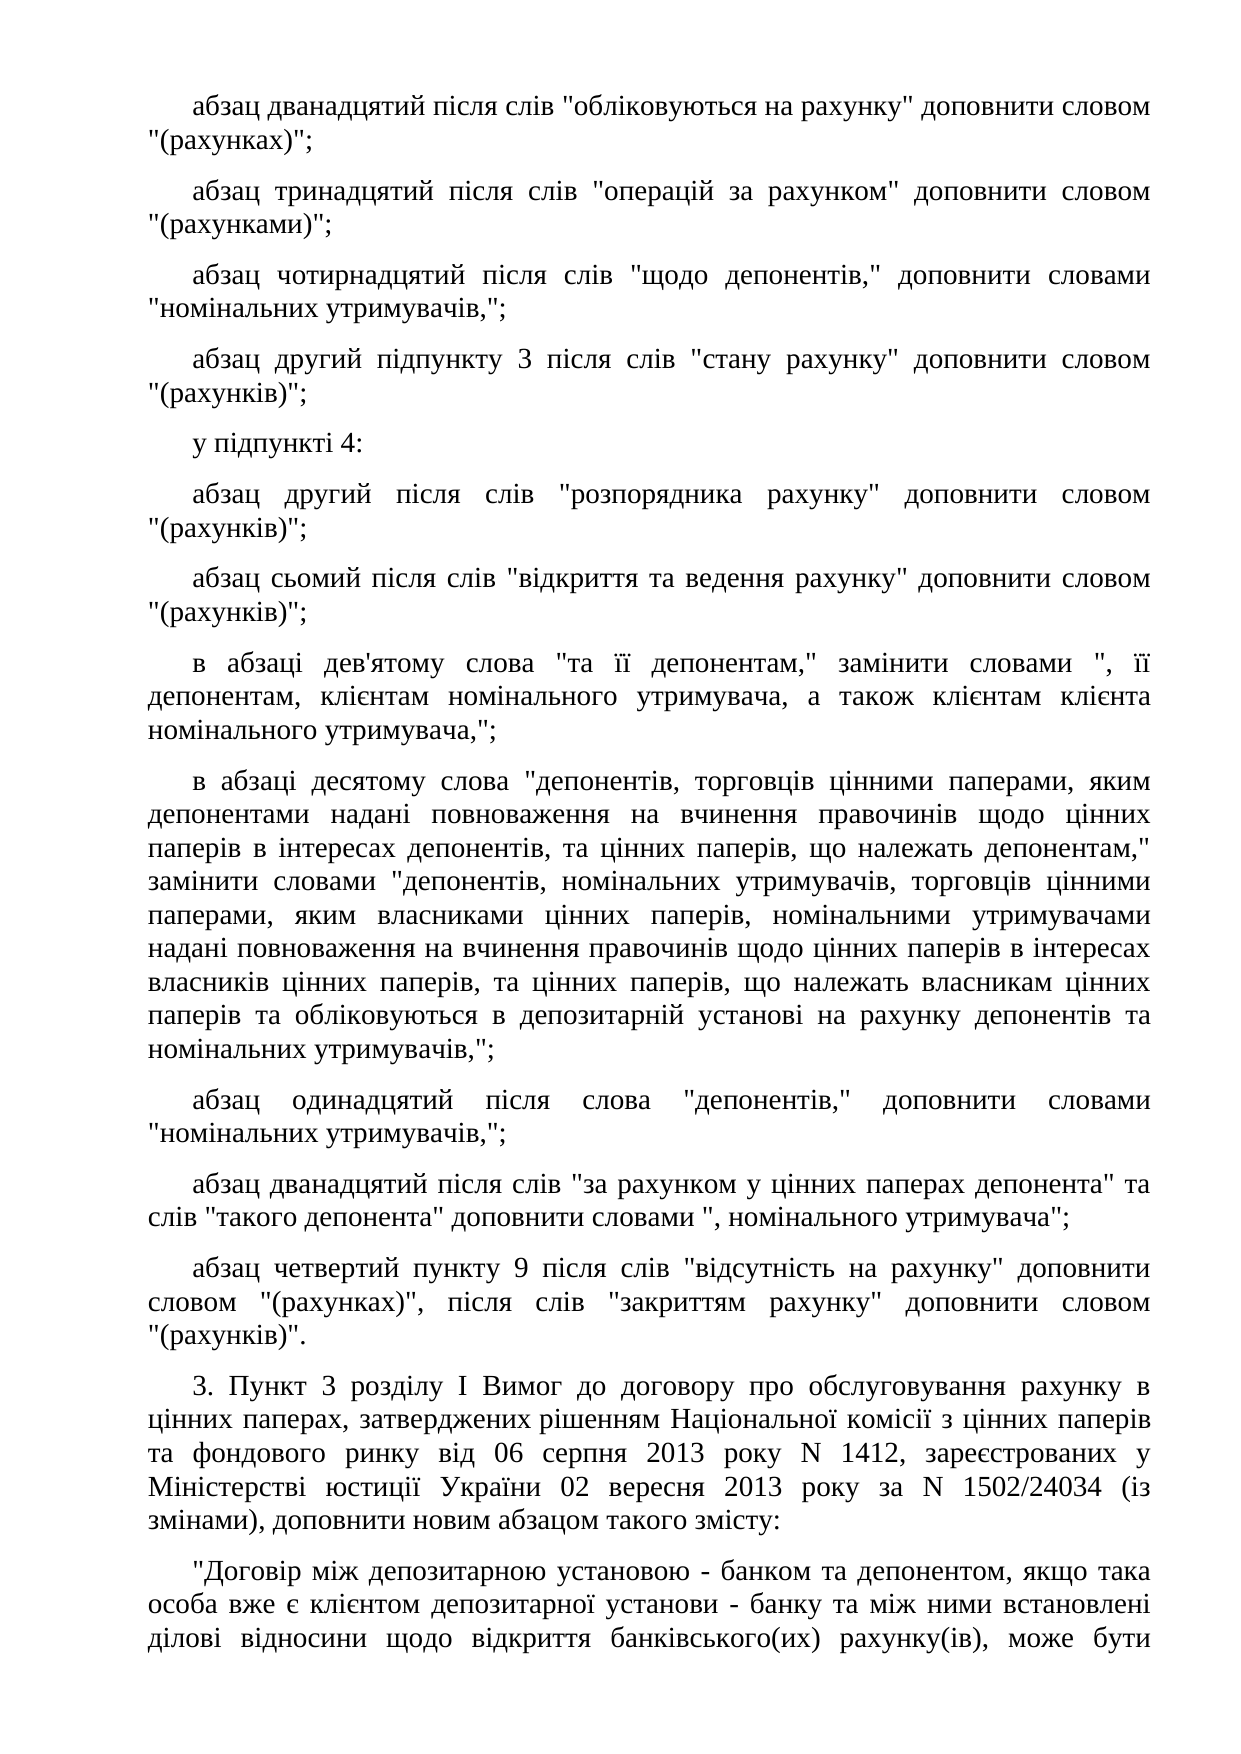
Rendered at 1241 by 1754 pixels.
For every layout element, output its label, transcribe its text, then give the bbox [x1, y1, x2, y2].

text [148, 1553, 1152, 1654]
text абзац дванадцятий після слів "за рахунком у цінних паперах депонента" та слів "такого депонента" доповнити словами ", номінального утримувача"; [148, 1166, 1152, 1233]
text абзац одинадцятий після слова "депонентів," доповнити словами "номінальних утримувачів,"; [148, 1082, 1152, 1149]
text абзац сьомий після слів "відкриття та ведення рахунку" доповнити словом "(рахунків)"; [148, 561, 1152, 628]
text абзац тринадцятий після слів "операцій за рахунком" доповнити словом "(рахунками)"; [148, 173, 1152, 240]
text у підпункті 4: [148, 426, 1152, 459]
text в абзаці дев'ятому слова "та її депонентам," замінити словами ", її депонентам, клієнтам номінального утримувача, а також клієнтам клієнта номінального утримувача,"; [148, 645, 1152, 746]
text абзац дванадцятий після слів "обліковуються на рахунку" доповнити словом "(рахунках)"; [148, 88, 1152, 156]
text абзац четвертий пункту 9 після слів "відсутність на рахунку" доповнити словом "(рахунках)", після слів "закриттям рахунку" доповнити словом "(рахунків)". [148, 1250, 1152, 1351]
text в абзаці десятому слова "депонентів, торговців цінними паперами, яким депонентами надані повноваження на вчинення правочинів щодо цінних паперів в інтересах депонентів, та цінних паперів, що належать депонентам," замінити словами "депонентів, номінальних утримувачів, торговців цінними паперами, яким власниками цінних паперів, номінальними утримувачами надані повноваження на вчинення правочинів щодо цінних паперів в інтересах власників цінних паперів, та цінних паперів, що належать власникам цінних паперів та обліковуються в депозитарній установі на рахунку депонентів та номінальних утримувачів,"; [148, 763, 1152, 1064]
text абзац чотирнадцятий після слів "щодо депонентів," доповнити словами "номінальних утримувачів,"; [148, 257, 1152, 324]
text абзац другий підпункту 3 після слів "стану рахунку" доповнити словом "(рахунків)"; [148, 341, 1152, 408]
text 3. Пункт 3 розділу I Вимог до договору про обслуговування рахунку в цінних паперах, затверджених рішенням Національної комісії з цінних паперів та фондового ринку від 06 серпня 2013 року N 1412, зареєстрованих у Міністерстві юстиції України 02 вересня 2013 року за N 1502/24034 (із змінами), доповнити новим абзацом такого змісту: [148, 1368, 1152, 1536]
text абзац другий після слів "розпорядника рахунку" доповнити словом "(рахунків)"; [148, 476, 1152, 543]
